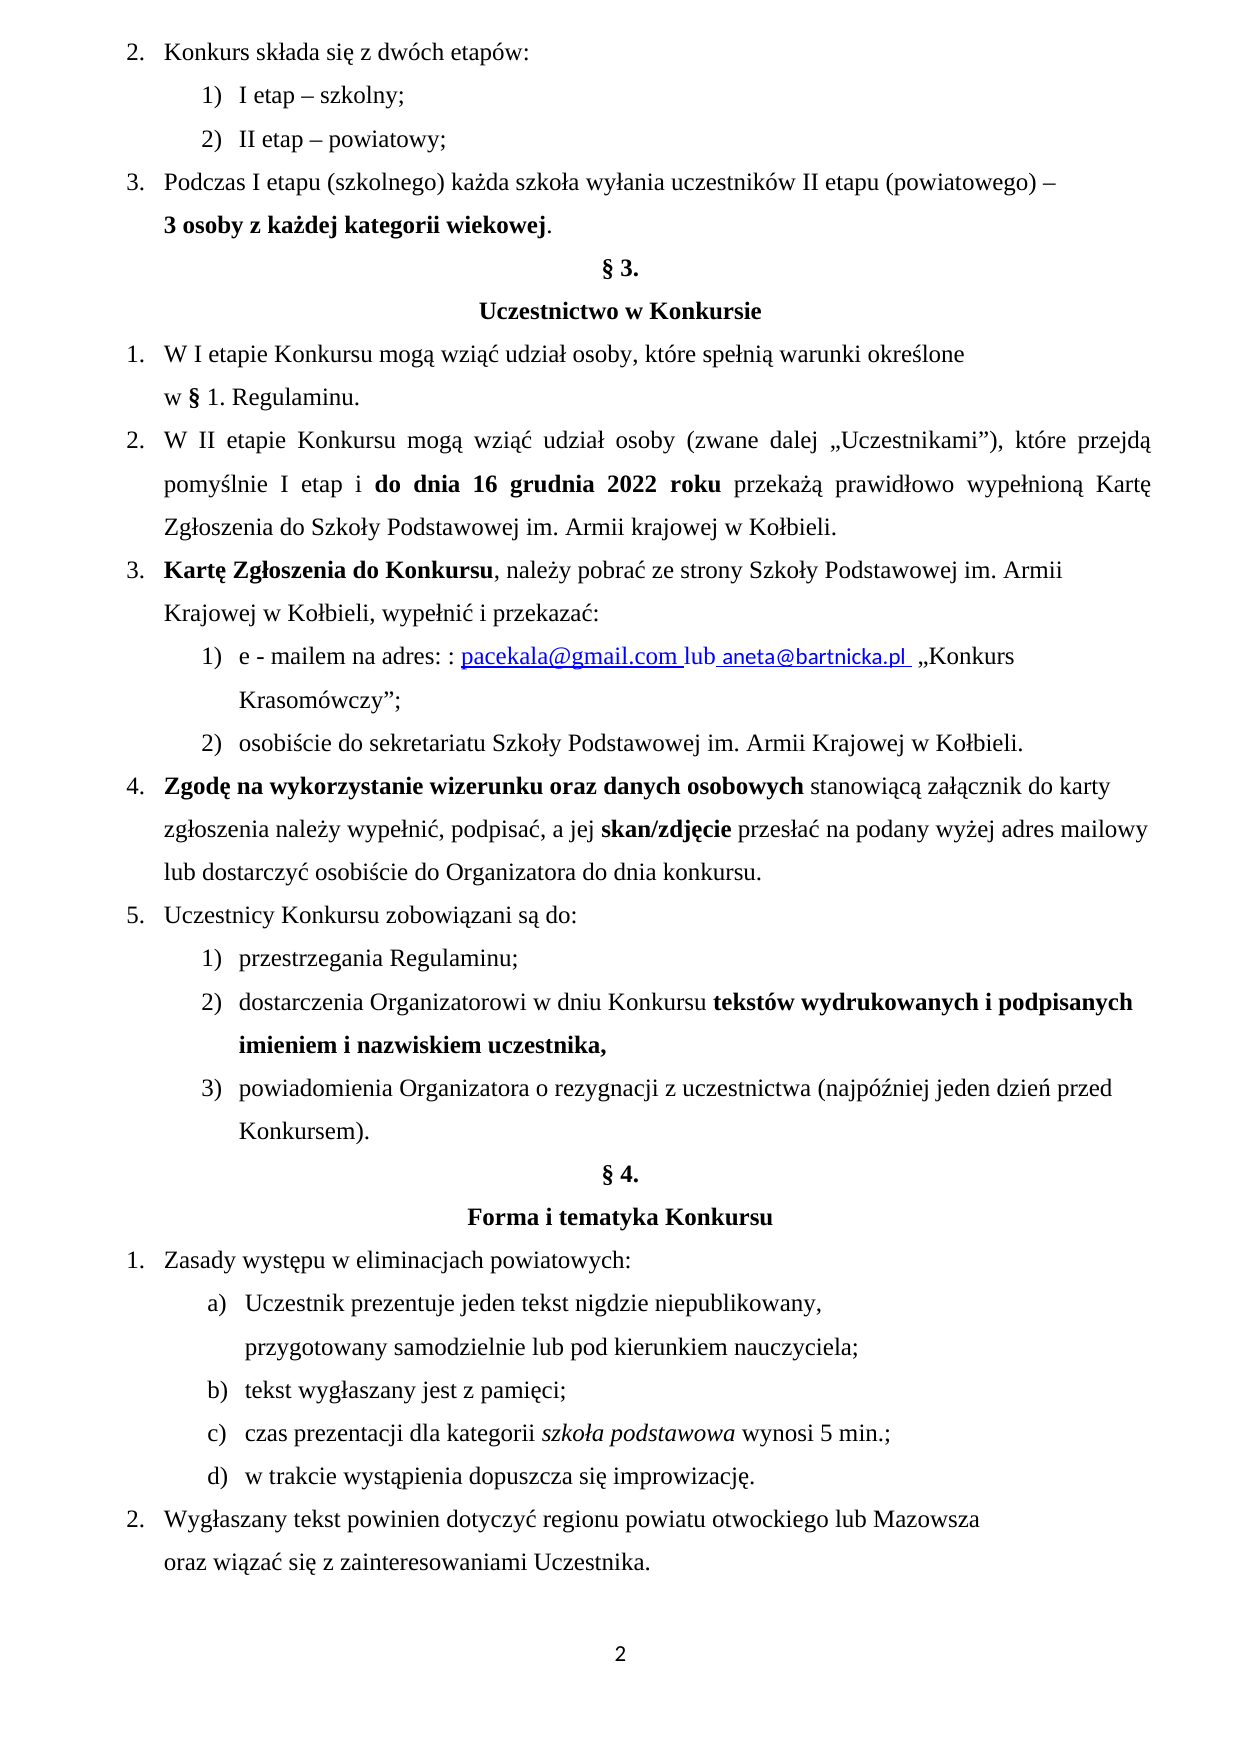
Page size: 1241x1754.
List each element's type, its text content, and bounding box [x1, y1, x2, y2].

list powiadomienia Organizatora o rezygnacji z uczestnictwa (najpóźniej jeden dzień przed Konkursem). [201, 1073, 1152, 1145]
list I etap – szkolny; [201, 81, 1152, 109]
list osobiście do sekretariatu Szkoły Podstawowej im. Armii Krajowej w Kołbieli. [201, 728, 1152, 757]
list Konkurs składa się z dwóch etapów: [126, 37, 1152, 66]
list § 3. Uczestnictwo w Konkursie [89, 253, 1152, 325]
list dostarczenia Organizatorowi w dniu Konkursu tekstów wydrukowanych i podpisanych imieniem i nazwiskiem uczestnika, [201, 987, 1152, 1058]
list w trakcie wystąpienia dopuszcza się improwizację. [207, 1461, 1152, 1490]
list W II etapie Konkursu mogą wziąć udział osoby (zwane dalej „Uczestnikami”), które przejdą pomyślnie I etap i do dnia 16 grudnia 2022 roku przekażą prawidłowo wypełnioną Kartę Zgłoszenia do Szkoły Podstawowej im. Armii krajowej w Kołbieli. [126, 426, 1152, 541]
list W I etapie Konkursu mogą wziąć udział osoby, które spełnią warunki określone w § 1. Regulaminu. [126, 339, 1152, 411]
list przestrzegania Regulaminu; [201, 943, 1152, 972]
list Kartę Zgłoszenia do Konkursu, należy pobrać ze strony Szkoły Podstawowej im. Armii Krajowej w Kołbieli, wypełnić i przekazać: [126, 555, 1152, 627]
list Podczas I etapu (szkolnego) każda szkoła wyłania uczestników II etapu (powiatowego) – 3 osoby z każdej kategorii wiekowej. [126, 167, 1152, 239]
list Uczestnik prezentuje jeden tekst nigdzie niepublikowany, przygotowany samodzielnie lub pod kierunkiem nauczyciela; [207, 1288, 1152, 1360]
text § 4. Forma i tematyka Konkursu [89, 1159, 1152, 1231]
list tekst wygłaszany jest z pamięci; [207, 1375, 1152, 1403]
list Zgodę na wykorzystanie wizerunku oraz danych osobowych stanowiącą załącznik do karty zgłoszenia należy wypełnić, podpisać, a jej skan/zdjęcie przesłać na podany wyżej adres mailowy lub dostarczyć osobiście do Organizatora do dnia konkursu. [126, 771, 1152, 886]
list Uczestnicy Konkursu zobowiązani są do: [126, 900, 1152, 929]
list Wygłaszany tekst powinien dotyczyć regionu powiatu otwockiego lub Mazowsza oraz wiązać się z zainteresowaniami Uczestnika. [126, 1504, 1152, 1576]
list e - mailem na adres: : pacekala@gmail.com lub aneta@bartnicka.pl „Konkurs Krasomówczy”; [201, 641, 1152, 713]
list czas prezentacji dla kategorii szkoła podstawowa wynosi 5 min.; [207, 1418, 1152, 1447]
list II etap – powiatowy; [201, 124, 1152, 152]
list Zasady występu w eliminacjach powiatowych: [126, 1245, 1152, 1274]
